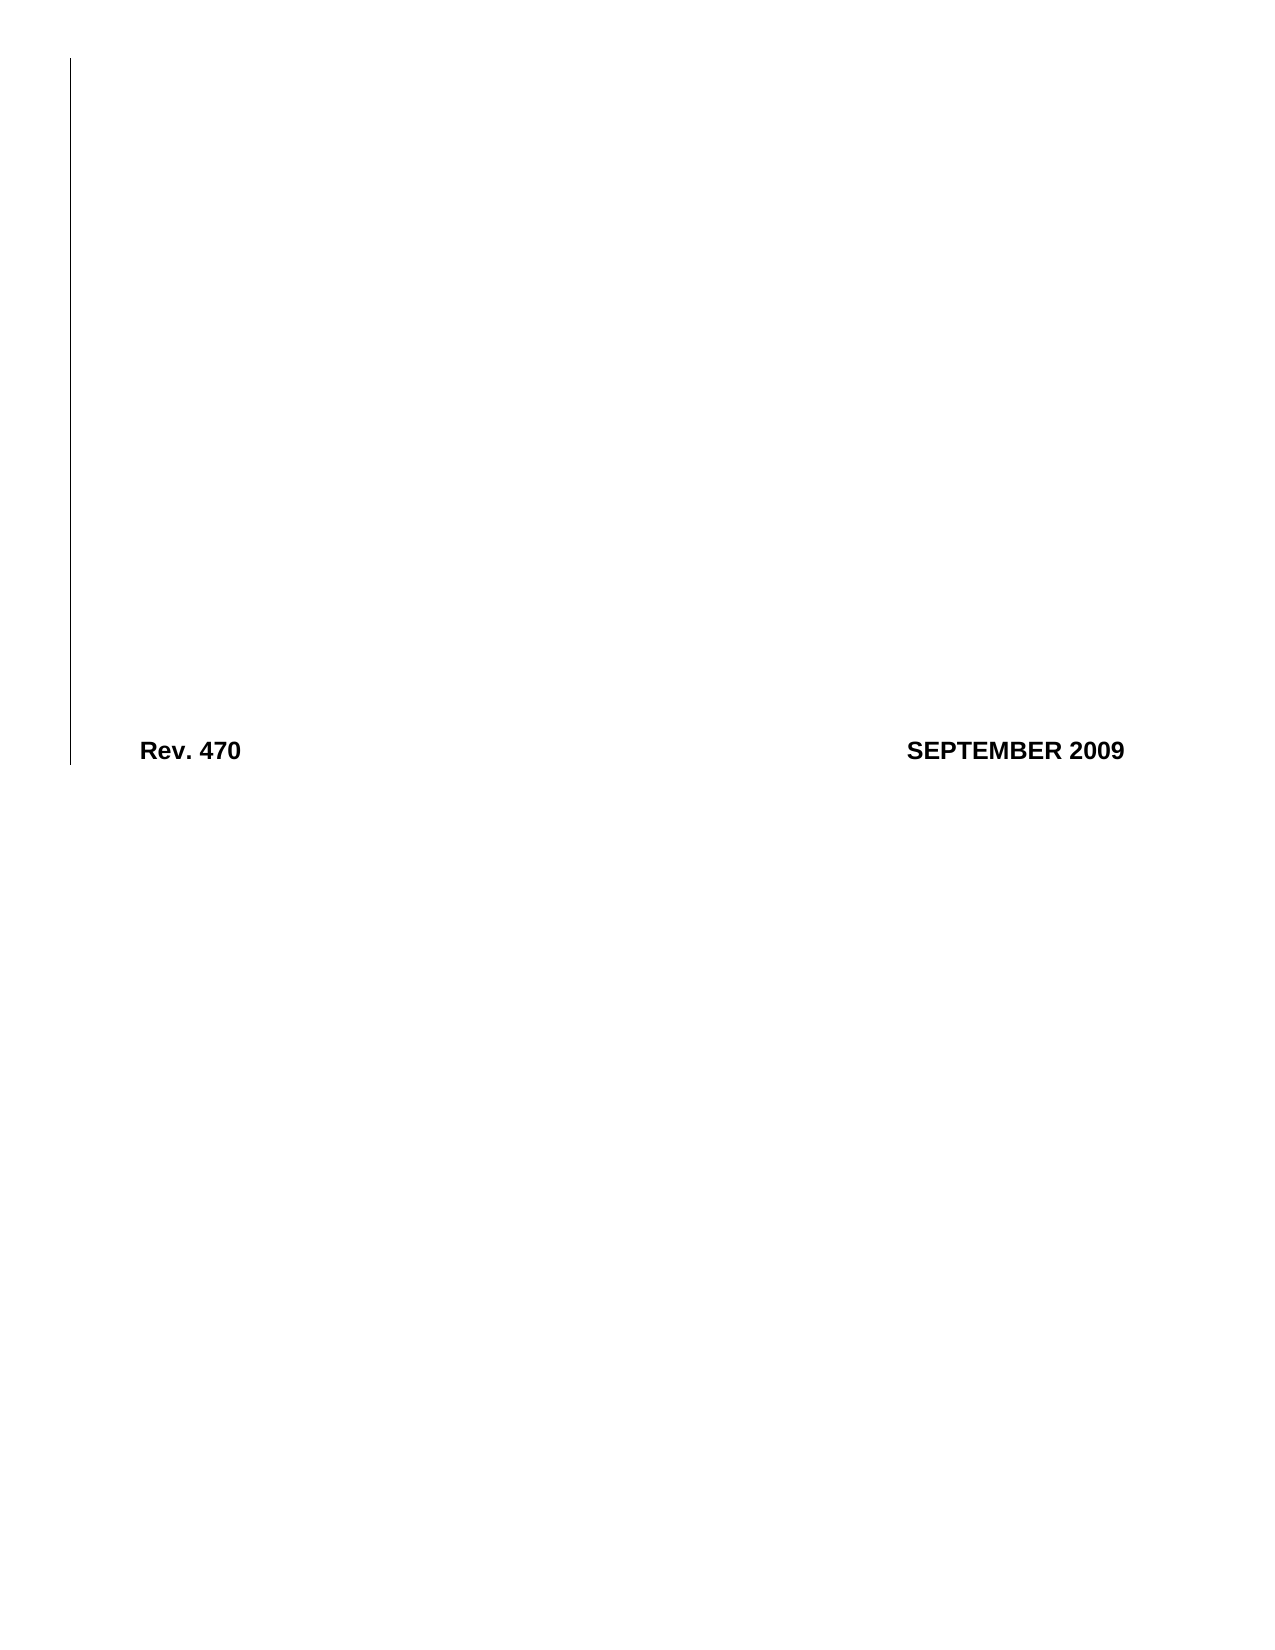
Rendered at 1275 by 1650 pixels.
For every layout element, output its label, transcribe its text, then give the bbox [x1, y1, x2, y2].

subtitle Rev. 470 SEPTEMBER 2009 [139, 736, 1137, 764]
